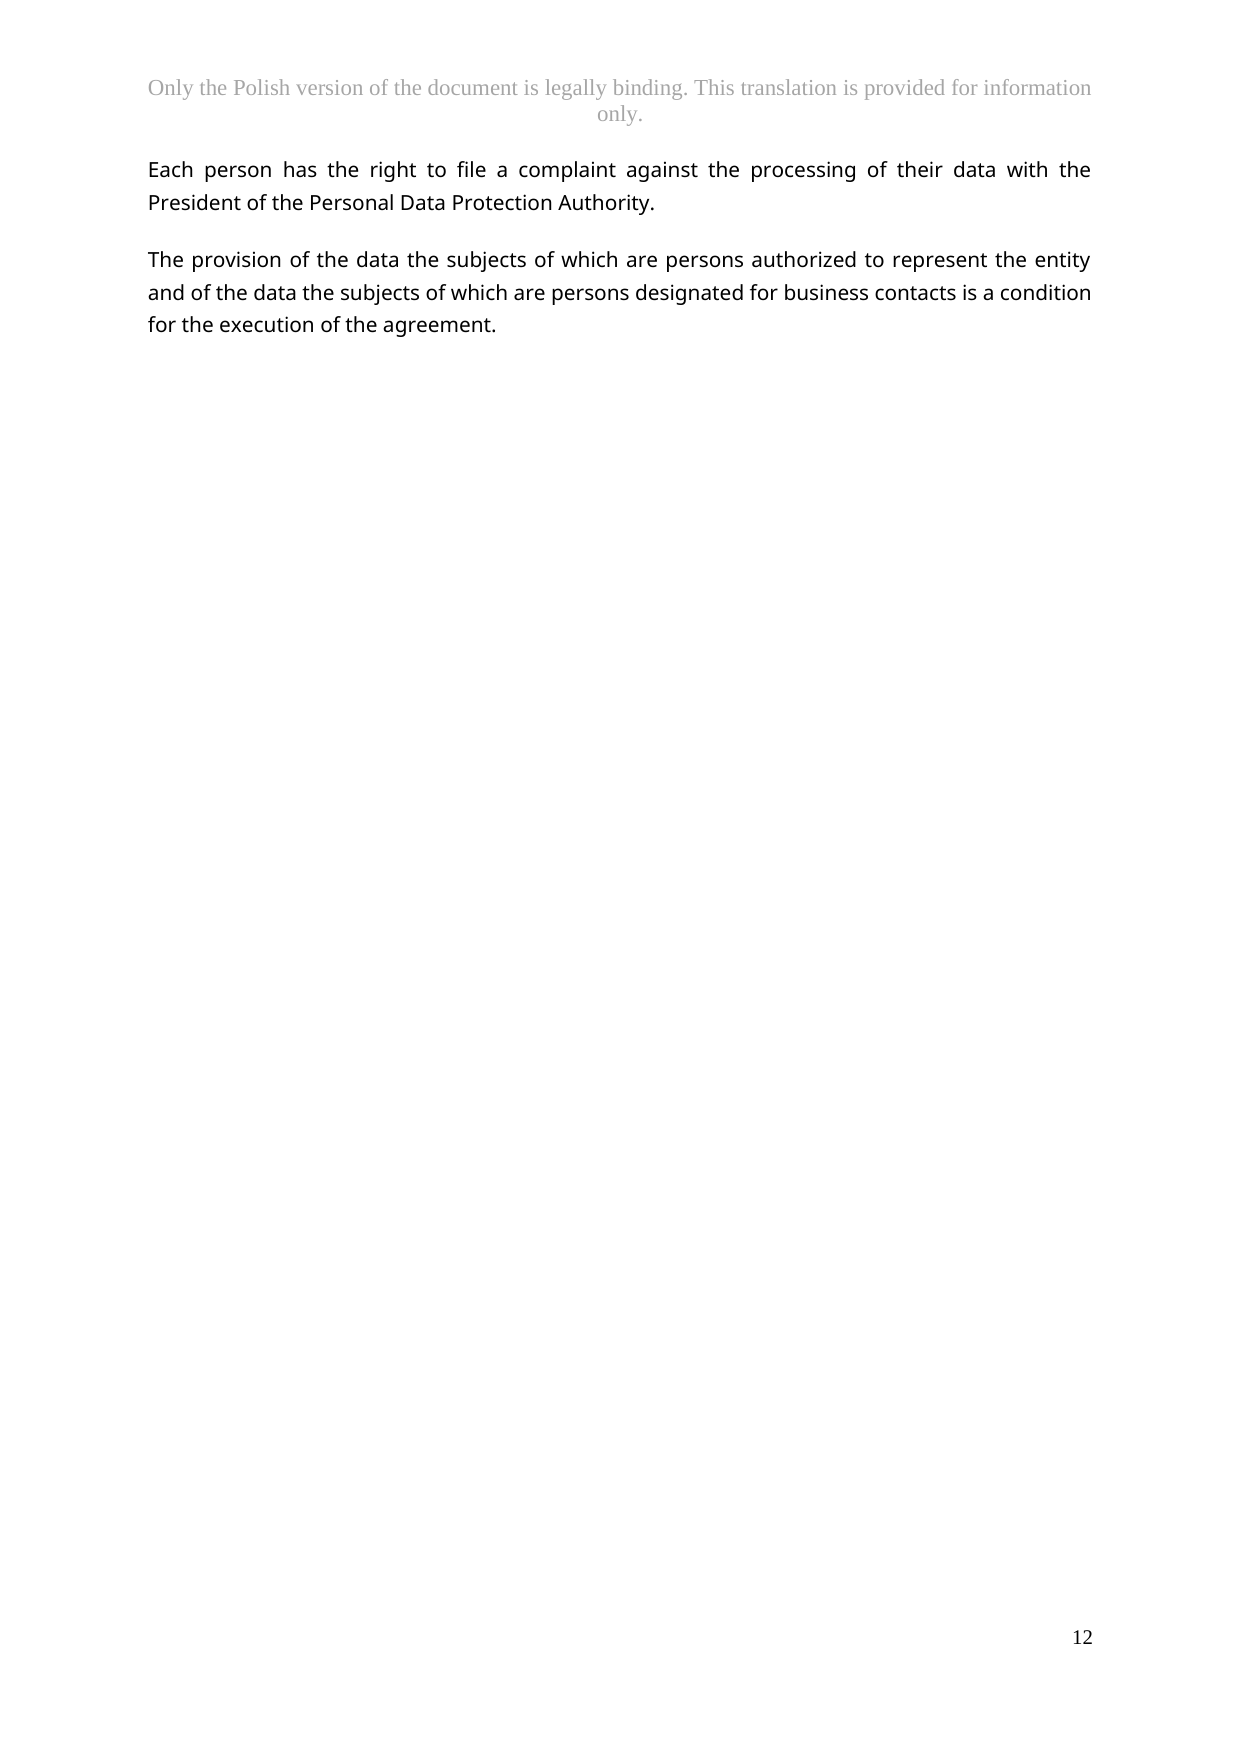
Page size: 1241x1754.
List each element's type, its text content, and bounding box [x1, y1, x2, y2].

text The provision of the data the subjects of which are persons authorized to represent the entity and of the data the subjects of which are persons designated for business contacts is a condition for the execution of the agreement. [148, 245, 1093, 339]
text Each person has the right to file a complaint against the processing of their data with the President of the Personal Data Protection Authority. [148, 155, 1093, 216]
